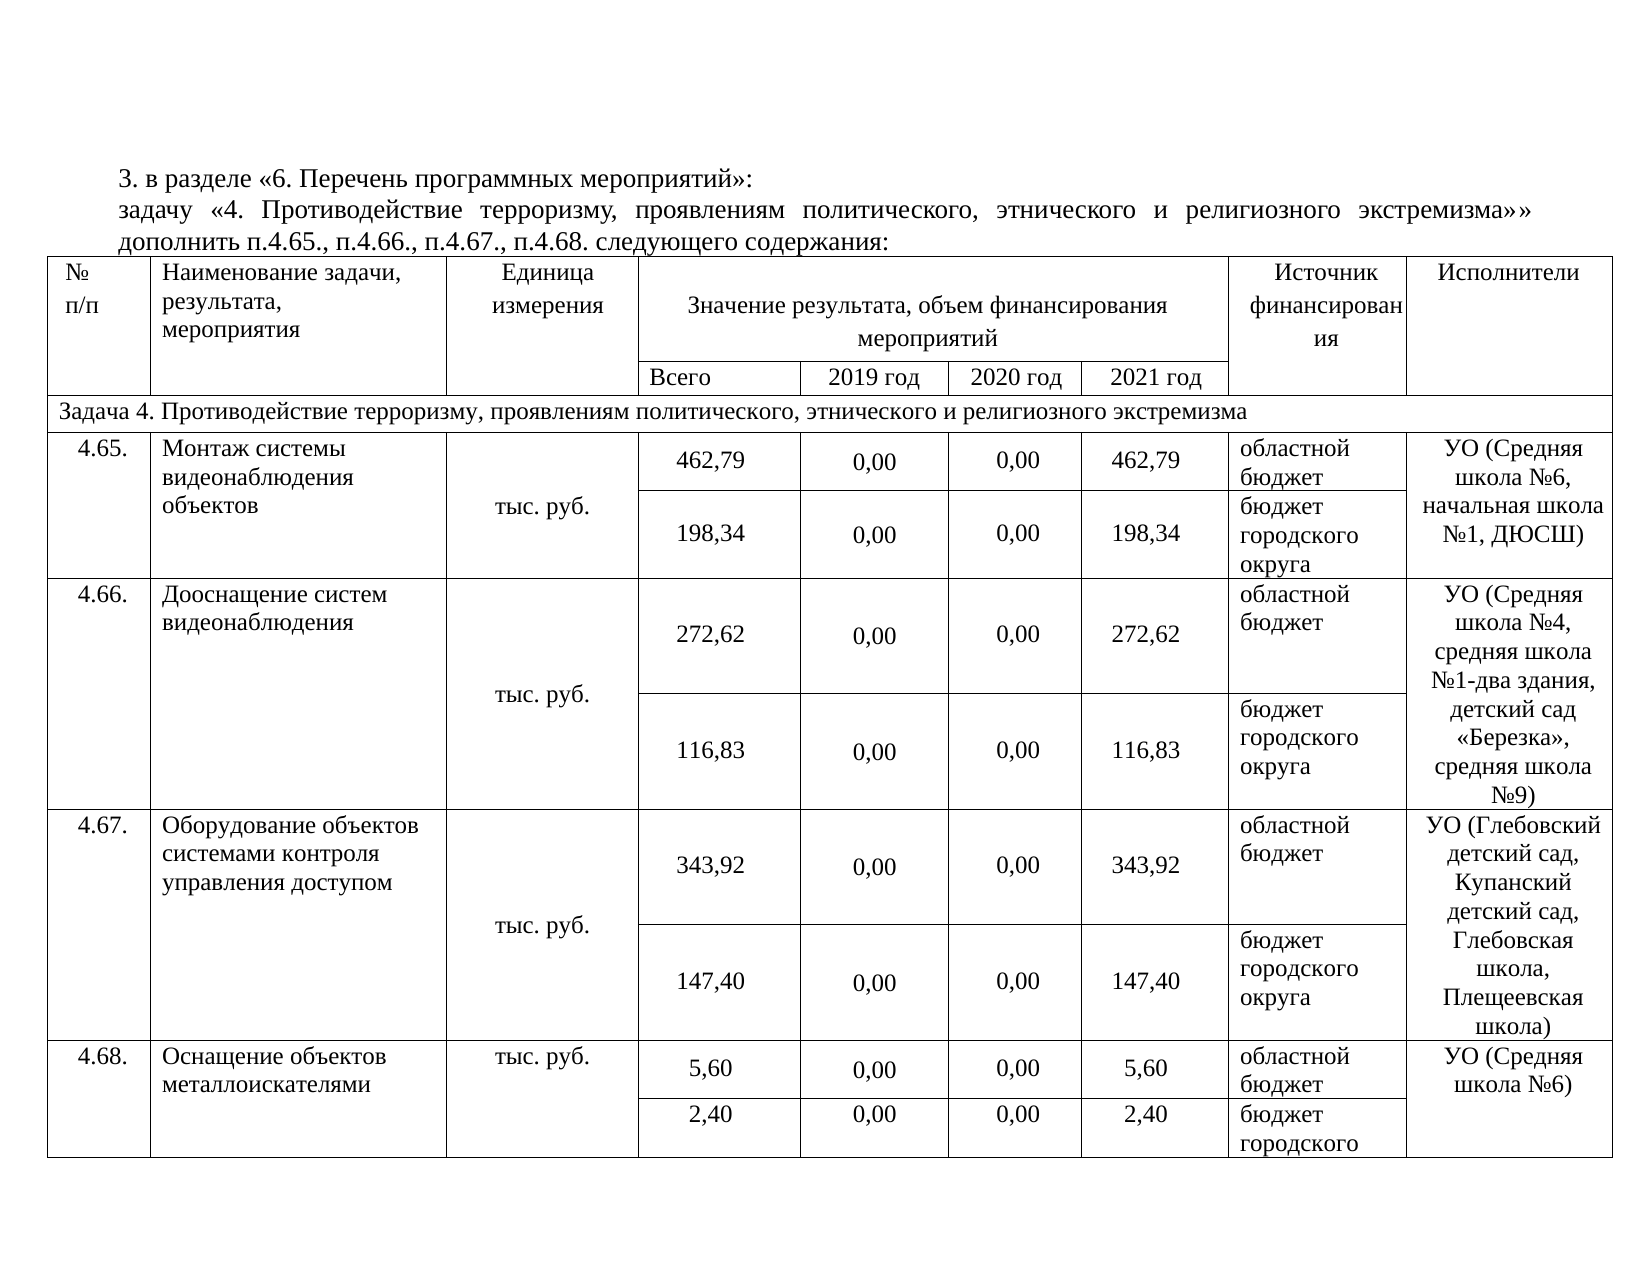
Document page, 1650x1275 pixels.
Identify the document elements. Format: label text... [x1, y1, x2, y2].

table_cell 343,92 [1082, 810, 1228, 924]
table_cell 0,00 [801, 491, 948, 578]
text задачу «4. Противодействие терроризму, проявлениям политического, этнического и религиозного экстремизма»» дополнить п.4.65., п.4.66., п.4.67., п.4.68. следующего содержания: [118, 194, 1532, 256]
table_cell 0,00 [801, 433, 948, 490]
table_cell 343,92 [639, 810, 800, 924]
table_cell областной бюджет [1229, 579, 1406, 693]
table_cell 0,00 [949, 579, 1081, 693]
table_cell областной бюджет [1229, 433, 1406, 490]
table_cell областной бюджет [1229, 810, 1406, 924]
table_cell 0,00 [801, 694, 948, 809]
table_cell бюджет городского округа [1229, 925, 1406, 1040]
table_cell Оснащение объектов металлоискателями [151, 1041, 446, 1157]
table_cell 0,00 [949, 1041, 1081, 1098]
table_cell тыс. руб. [447, 1041, 638, 1157]
table_cell 0,00 [949, 694, 1081, 809]
table_header Источник финансирования [1229, 257, 1406, 395]
table_cell 0,00 [949, 491, 1081, 578]
table_cell тыс. руб. [447, 579, 638, 809]
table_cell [1229, 1099, 1406, 1157]
table_cell 0,00 [949, 1099, 1081, 1157]
table_cell Оборудование объектов системами контроля управления доступом [151, 810, 446, 1040]
table_cell тыс. руб. [447, 810, 638, 1040]
table_cell 5,60 [1082, 1041, 1228, 1098]
table_cell 147,40 [1082, 925, 1228, 1040]
table_cell 0,00 [949, 925, 1081, 1040]
table_cell 2021 год [1082, 362, 1228, 395]
table_cell Монтаж системы видеонаблюдения объектов [151, 433, 446, 578]
table_cell 0,00 [949, 810, 1081, 924]
table_cell Всего [639, 362, 800, 395]
table_header Исполнители [1407, 257, 1612, 395]
table_cell 0,00 [801, 925, 948, 1040]
table_cell бюджет городского округа [1229, 694, 1406, 809]
table_cell бюджет городского округа [1229, 491, 1406, 578]
table_cell 198,34 [639, 491, 800, 578]
table_cell 4.68. [48, 1041, 150, 1157]
table_cell УО (Глебовский детский сад, Купанский детский сад, Глебовская школа, Плещеевская школа) [1407, 810, 1612, 1040]
table_cell 116,83 [1082, 694, 1228, 809]
table_cell 116,83 [639, 694, 800, 809]
table_cell 0,00 [801, 1099, 948, 1157]
table_cell 272,62 [1082, 579, 1228, 693]
table_header № п/п [48, 257, 150, 395]
text 3. в разделе «6. Перечень программных мероприятий»: [118, 162, 1532, 194]
table_cell 0,00 [801, 810, 948, 924]
table_cell 4.65. [48, 433, 150, 578]
table_cell тыс. руб. [447, 433, 638, 578]
table_cell УО (Средняя школа №6) [1407, 1041, 1612, 1157]
table_cell 0,00 [801, 579, 948, 693]
table_cell 2019 год [801, 362, 948, 395]
table_cell областной бюджет [1229, 1041, 1406, 1098]
table_cell 2020 год [949, 362, 1081, 395]
table_cell 462,79 [1082, 433, 1228, 490]
table_cell 272,62 [639, 579, 800, 693]
table_cell 0,00 [801, 1041, 948, 1098]
table_header Значение результата, объем финансирования мероприятий [639, 257, 1228, 361]
table_cell 4.66. [48, 579, 150, 809]
table_cell Дооснащение систем видеонаблюдения [151, 579, 446, 809]
table_cell 198,34 [1082, 491, 1228, 578]
table_header Наименование задачи, результата, мероприятия [151, 257, 446, 395]
table_cell 4.67. [48, 810, 150, 1040]
table_cell Задача 4. Противодействие терроризму, проявлениям политического, этнического и религиозного экстремизма [48, 396, 1612, 432]
table_cell УО (Средняя школа №6, начальная школа №1, ДЮСШ) [1407, 433, 1612, 578]
table_cell 5,60 [639, 1041, 800, 1098]
table_cell 2,40 [1082, 1099, 1228, 1157]
table_cell УО (Средняя школа №4, средняя школа №1-два здания, детский сад «Березка», средняя школа №9) [1407, 579, 1612, 809]
table_cell 462,79 [639, 433, 800, 490]
table_cell 2,40 [639, 1099, 800, 1157]
table_header Единица измерения [447, 257, 638, 395]
table_cell 0,00 [949, 433, 1081, 490]
table_cell 147,40 [639, 925, 800, 1040]
